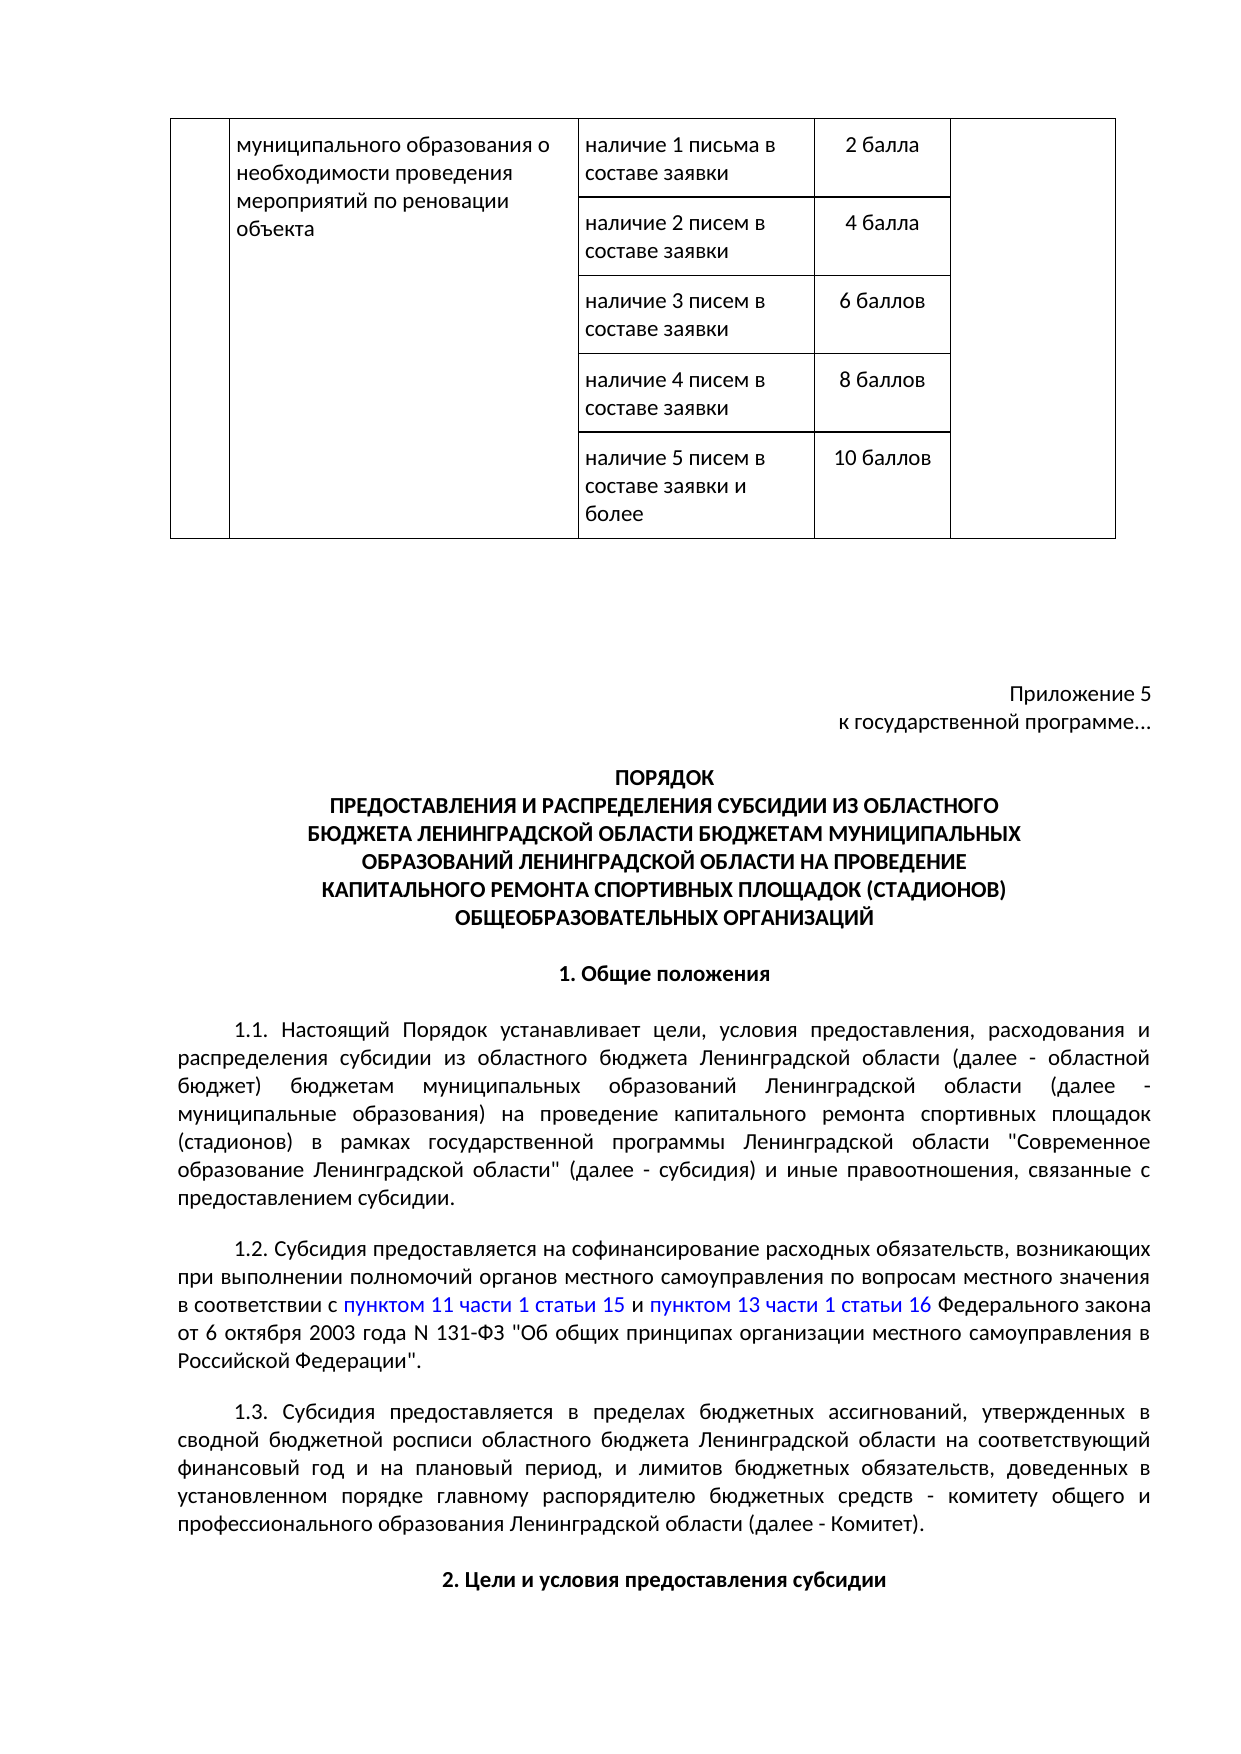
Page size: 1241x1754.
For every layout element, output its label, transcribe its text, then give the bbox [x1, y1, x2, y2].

text 1.1. Настоящий Порядок устанавливает цели, условия предоставления, расходования и распределения субсидии из областного бюджета Ленинградской области (далее - областной бюджет) бюджетам муниципальных образований Ленинградской области (далее - муниципальные образования) на проведение капитального ремонта спортивных площадок (стадионов) в рамках государственной программы Ленинградской области "Современное образование Ленинградской области" (далее - субсидия) и иные правоотношения, связанные с предоставлением субсидии. [177, 1015, 1152, 1211]
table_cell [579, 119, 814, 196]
title БЮДЖЕТА ЛЕНИНГРАДСКОЙ ОБЛАСТИ БЮДЖЕТАМ МУНИЦИПАЛЬНЫХ [177, 819, 1152, 847]
title КАПИТАЛЬНОГО РЕМОНТА СПОРТИВНЫХ ПЛОЩАДОК (СТАДИОНОВ) [177, 875, 1152, 903]
text Приложение 5 [177, 679, 1152, 707]
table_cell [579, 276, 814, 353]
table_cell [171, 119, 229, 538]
text 1.2. Субсидия предоставляется на софинансирование расходных обязательств, возникающих при выполнении полномочий органов местного самоуправления по вопросам местного значения в соответствии с пунктом 11 части 1 статьи 15 и пунктом 13 части 1 статьи 16 Федерального закона от 6 октября 2003 года N 131-ФЗ "Об общих принципах организации местного самоуправления в Российской Федерации". [177, 1234, 1152, 1374]
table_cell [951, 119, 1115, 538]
text к государственной программе... [177, 707, 1152, 735]
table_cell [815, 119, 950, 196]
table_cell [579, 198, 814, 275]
title ОБРАЗОВАНИЙ ЛЕНИНГРАДСКОЙ ОБЛАСТИ НА ПРОВЕДЕНИЕ [177, 847, 1152, 875]
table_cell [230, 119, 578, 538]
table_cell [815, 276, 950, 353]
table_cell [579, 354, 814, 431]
title 1. Общие положения [177, 959, 1152, 987]
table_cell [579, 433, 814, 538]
title 2. Цели и условия предоставления субсидии [177, 1565, 1152, 1593]
title ПРЕДОСТАВЛЕНИЯ И РАСПРЕДЕЛЕНИЯ СУБСИДИИ ИЗ ОБЛАСТНОГО [177, 791, 1152, 819]
text 1.3. Субсидия предоставляется в пределах бюджетных ассигнований, утвержденных в сводной бюджетной росписи областного бюджета Ленинградской области на соответствующий финансовый год и на плановый период, и лимитов бюджетных обязательств, доведенных в установленном порядке главному распорядителю бюджетных средств - комитету общего и профессионального образования Ленинградской области (далее - Комитет). [177, 1397, 1152, 1537]
title ПОРЯДОК [177, 763, 1152, 791]
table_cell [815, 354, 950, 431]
title ОБЩЕОБРАЗОВАТЕЛЬНЫХ ОРГАНИЗАЦИЙ [177, 903, 1152, 931]
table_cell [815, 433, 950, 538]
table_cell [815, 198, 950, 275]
